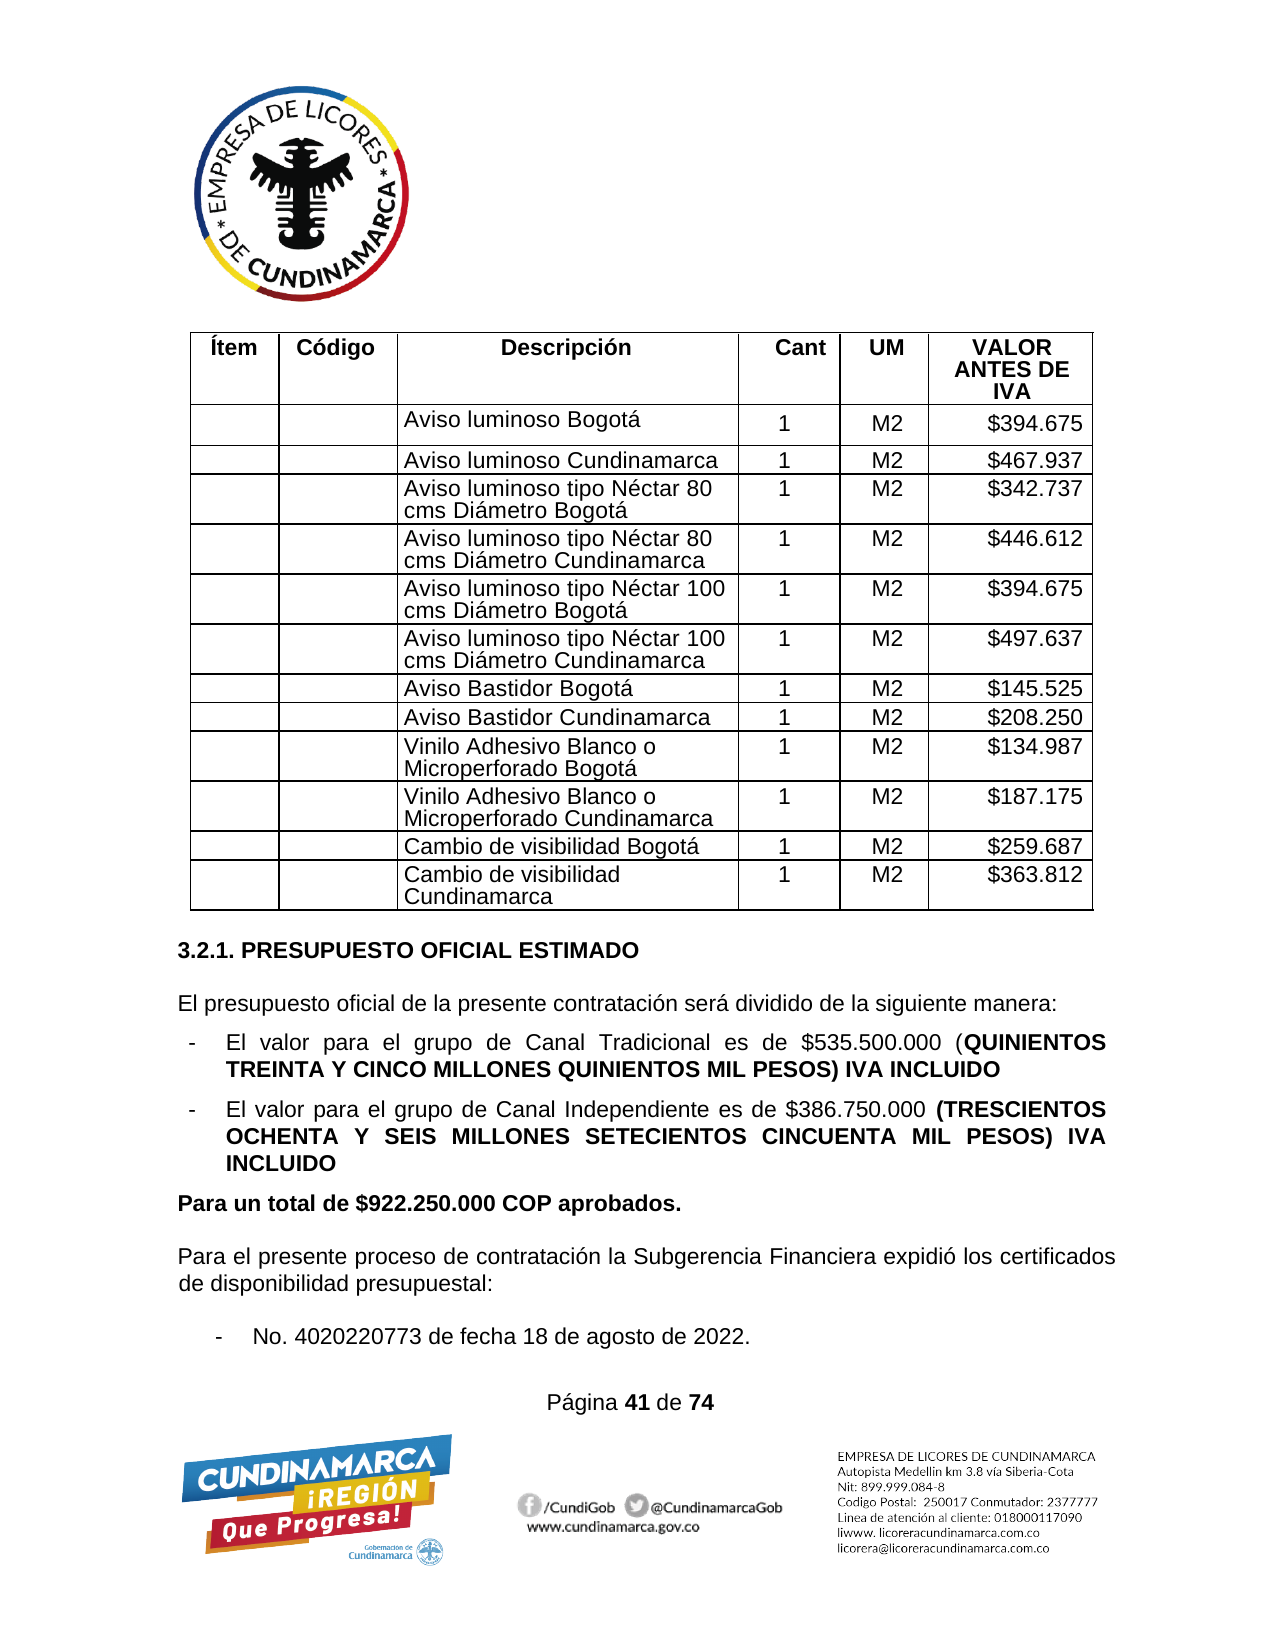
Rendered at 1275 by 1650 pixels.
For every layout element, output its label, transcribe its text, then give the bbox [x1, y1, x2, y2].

table_cell $145.525 [929, 675, 1092, 702]
table_cell $342.737 [929, 475, 1092, 523]
table_cell [191, 782, 278, 830]
table_cell [191, 625, 278, 673]
table_cell M2 [841, 732, 928, 780]
table_cell $363.812 [929, 861, 1092, 909]
table_cell [191, 575, 278, 623]
list El valor para el grupo de Canal Tradicional es de $535.500.000 (QUINIENTOS TREINTA Y CINCO MILLONES QUINIENTOS MIL PESOS) IVA INCLUIDO [188, 1029, 1106, 1083]
table_cell M2 [841, 525, 928, 573]
text Para un total de $922.250.000 COP aprobados. [177, 1190, 1117, 1216]
table_cell Aviso luminoso tipo Néctar 80 cms Diámetro Cundinamarca [398, 525, 738, 573]
table_cell [191, 475, 278, 523]
table_cell M2 [841, 675, 928, 702]
table_cell M2 [841, 475, 928, 523]
table_cell 1 [739, 525, 839, 573]
table_cell [280, 525, 397, 573]
table_cell [280, 832, 397, 859]
table_cell 1 [739, 732, 839, 780]
table_cell $394.675 [929, 575, 1092, 623]
table_header Código [280, 333, 397, 404]
table_cell 1 [739, 475, 839, 523]
table_cell M2 [841, 625, 928, 673]
table_cell 1 [739, 832, 839, 859]
table_header UM [841, 333, 928, 404]
table_cell $187.175 [929, 782, 1092, 830]
picture [177, 75, 424, 305]
table_cell $497.637 [929, 625, 1092, 673]
table_cell Aviso luminoso Cundinamarca [398, 446, 738, 473]
table_cell $208.250 [929, 703, 1092, 730]
table_cell Vinilo Adhesivo Blanco o Microperforado Cundinamarca [398, 782, 738, 830]
text 3.2.1. PRESUPUESTO OFICIAL ESTIMADO [177, 937, 1117, 963]
table_cell 1 [739, 703, 839, 730]
table_cell Aviso luminoso tipo Néctar 100 cms Diámetro Cundinamarca [398, 625, 738, 673]
table_cell M2 [841, 703, 928, 730]
table_cell Aviso Bastidor Cundinamarca [398, 703, 738, 730]
table_cell [280, 446, 397, 473]
table_cell 1 [739, 405, 839, 444]
list No. 4020220773 de fecha 18 de agosto de 2022. [215, 1323, 1117, 1349]
table_cell $394.675 [929, 405, 1092, 444]
table_cell [280, 732, 397, 780]
table_cell 1 [739, 675, 839, 702]
table_cell [191, 405, 278, 444]
table_header Ítem [191, 333, 279, 404]
list El valor para el grupo de Canal Independiente es de $386.750.000 (TRESCIENTOS OCHENTA Y SEIS MILLONES SETECIENTOS CINCUENTA MIL PESOS) IVA INCLUIDO [188, 1096, 1106, 1176]
table_cell Aviso luminoso Bogotá [398, 405, 738, 444]
table_cell Cambio de visibilidad Cundinamarca [398, 861, 738, 909]
table_cell Cambio de visibilidad Bogotá [398, 832, 738, 859]
table_cell 1 [739, 446, 839, 473]
table_cell [280, 405, 397, 444]
table_cell 1 [739, 861, 839, 909]
table_cell 1 [739, 782, 839, 830]
table_cell [191, 832, 278, 859]
table_cell M2 [841, 832, 928, 859]
table_cell Vinilo Adhesivo Blanco o Microperforado Bogotá [398, 732, 738, 780]
table_cell [191, 861, 278, 909]
table_cell M2 [841, 861, 928, 909]
table_cell [191, 703, 278, 730]
table_cell M2 [841, 782, 928, 830]
table_cell Aviso Bastidor Bogotá [398, 675, 738, 702]
table_cell [191, 675, 278, 702]
table_cell [280, 475, 397, 523]
table_cell [280, 675, 397, 702]
table_cell M2 [841, 446, 928, 473]
text El presupuesto oficial de la presente contratación será dividido de la siguiente manera: [177, 990, 1106, 1016]
table_cell [191, 732, 278, 780]
table_cell [191, 446, 278, 473]
table_cell 1 [739, 625, 839, 673]
table_cell [191, 525, 278, 573]
table_cell [280, 703, 397, 730]
table_cell [280, 861, 397, 909]
table_cell $467.937 [929, 446, 1092, 473]
table_header VALOR ANTES DE IVA [929, 333, 1092, 404]
picture [177, 1415, 1098, 1572]
table_header Cant [739, 333, 840, 404]
table_cell [280, 782, 397, 830]
table_cell $134.987 [929, 732, 1092, 780]
table_cell M2 [841, 405, 928, 444]
table_cell [280, 575, 397, 623]
table_cell Aviso luminoso tipo Néctar 100 cms Diámetro Bogotá [398, 575, 738, 623]
table_header Descripción [398, 333, 738, 404]
table_cell 1 [739, 575, 839, 623]
table_cell Aviso luminoso tipo Néctar 80 cms Diámetro Bogotá [398, 475, 738, 523]
table_cell M2 [841, 575, 928, 623]
table_cell [280, 625, 397, 673]
table_cell $259.687 [929, 832, 1092, 859]
text Para el presente proceso de contratación la Subgerencia Financiera expidió los certificados de disponibilidad presupuestal: [177, 1243, 1117, 1296]
table_cell $446.612 [929, 525, 1092, 573]
